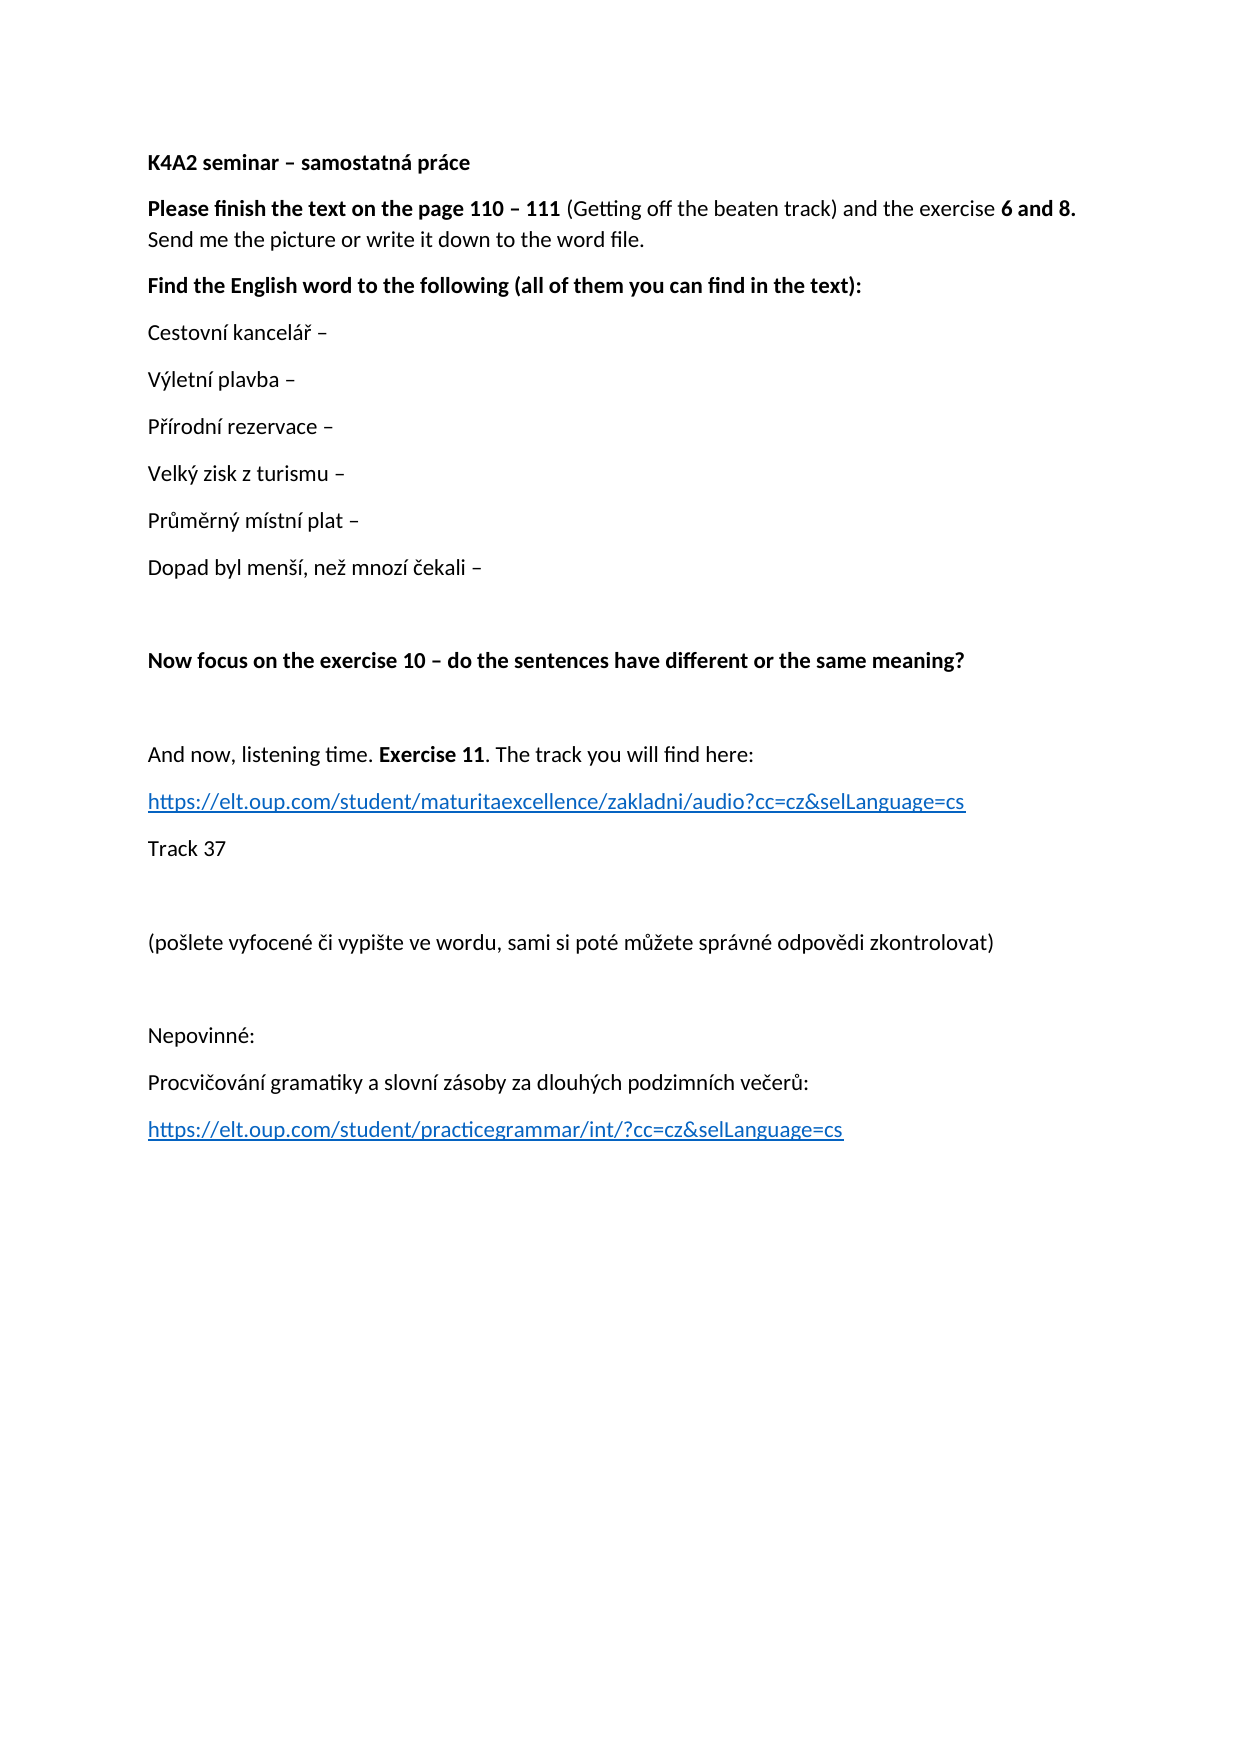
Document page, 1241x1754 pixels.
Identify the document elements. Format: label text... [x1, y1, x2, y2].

text Výletní plavba – [148, 365, 1093, 393]
text Cestovní kancelář – [148, 318, 1093, 346]
text Procvičování gramatiky a slovní zásoby za dlouhých podzimních večerů: [148, 1068, 1093, 1096]
text Find the English word to the following (all of them you can find in the text): [148, 272, 1093, 299]
text Dopad byl menší, než mnozí čekali – [148, 553, 1093, 581]
text And now, listening time. Exercise 11. The track you will find here: [148, 740, 1093, 768]
text Velký zisk z turismu – [148, 459, 1093, 487]
text Přírodní rezervace – [148, 412, 1093, 440]
text Please finish the text on the page 110 – 111 (Getting off the beaten track) and the exercise 6 and 8. Send me the picture or write it down to the word file. [148, 194, 1093, 253]
text Track 37 [148, 834, 1093, 862]
text https://elt.oup.com/student/maturitaexcellence/zakladni/audio?cc=cz&selLanguage=cs [148, 787, 1093, 815]
text https://elt.oup.com/student/practicegrammar/int/?cc=cz&selLanguage=cs [148, 1115, 1093, 1143]
text (pošlete vyfocené či vypište ve wordu, sami si poté můžete správné odpovědi zkontrolovat) [148, 928, 1093, 956]
text Nepovinné: [148, 1022, 1093, 1049]
text Now focus on the exercise 10 – do the sentences have different or the same meaning? [148, 647, 1093, 674]
text K4A2 seminar – samostatná práce [148, 148, 1093, 176]
text Průměrný místní plat – [148, 506, 1093, 534]
